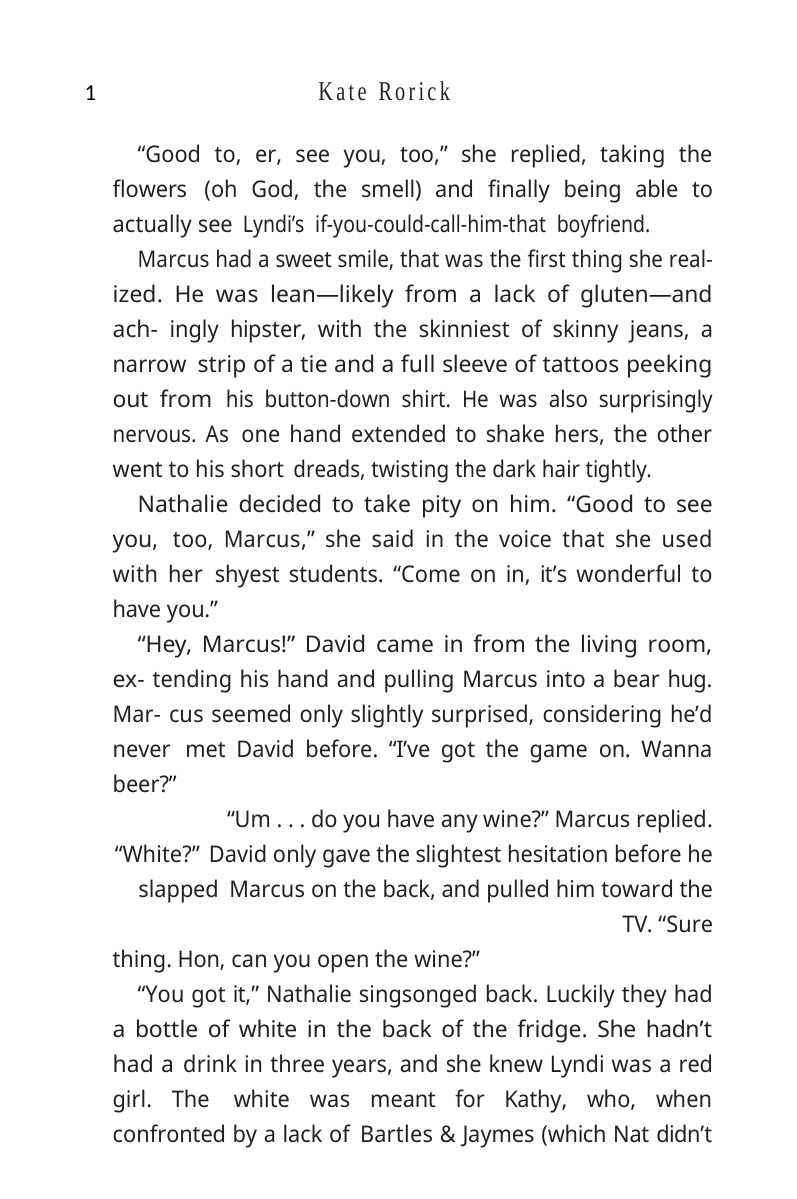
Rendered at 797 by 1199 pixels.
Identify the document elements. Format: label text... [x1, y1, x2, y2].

text Marcus had a sweet smile, that was the first thing she real- ized. He was lean—likely from a lack of gluten—and ach- ingly hipster, with the skinniest of skinny jeans, a narrow strip of a tie and a full sleeve of tattoos peeking out from his button-down shirt. He was also surprisingly nervous. As one hand extended to shake hers, the other went to his short dreads, twisting the dark hair tightly. [112, 243, 713, 484]
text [112, 977, 713, 1149]
text “Um . . . do you have any wine?” Marcus replied. “White?” David only gave the slightest hesitation before he slapped Marcus on the back, and pulled him toward the TV. “Sure [112, 803, 713, 939]
text thing. Hon, can you open the wine?” [112, 943, 724, 974]
text “Hey, Marcus!” David came in from the living room, ex- tending his hand and pulling Marcus into a bear hug. Mar- cus seemed only slightly surprised, considering he’d never met David before. “I’ve got the game on. Wanna beer?” [112, 628, 713, 799]
text Nathalie decided to take pity on him. “Good to see you, too, Marcus,” she said in the voice that she used with her shyest students. “Come on in, it’s wonderful to have you.” [112, 488, 713, 624]
text “Good to, er, see you, too,” she replied, taking the flowers (oh God, the smell) and finally being able to actually see Lyndi’s if-you-could-call-him-that boyfriend. [112, 137, 713, 239]
